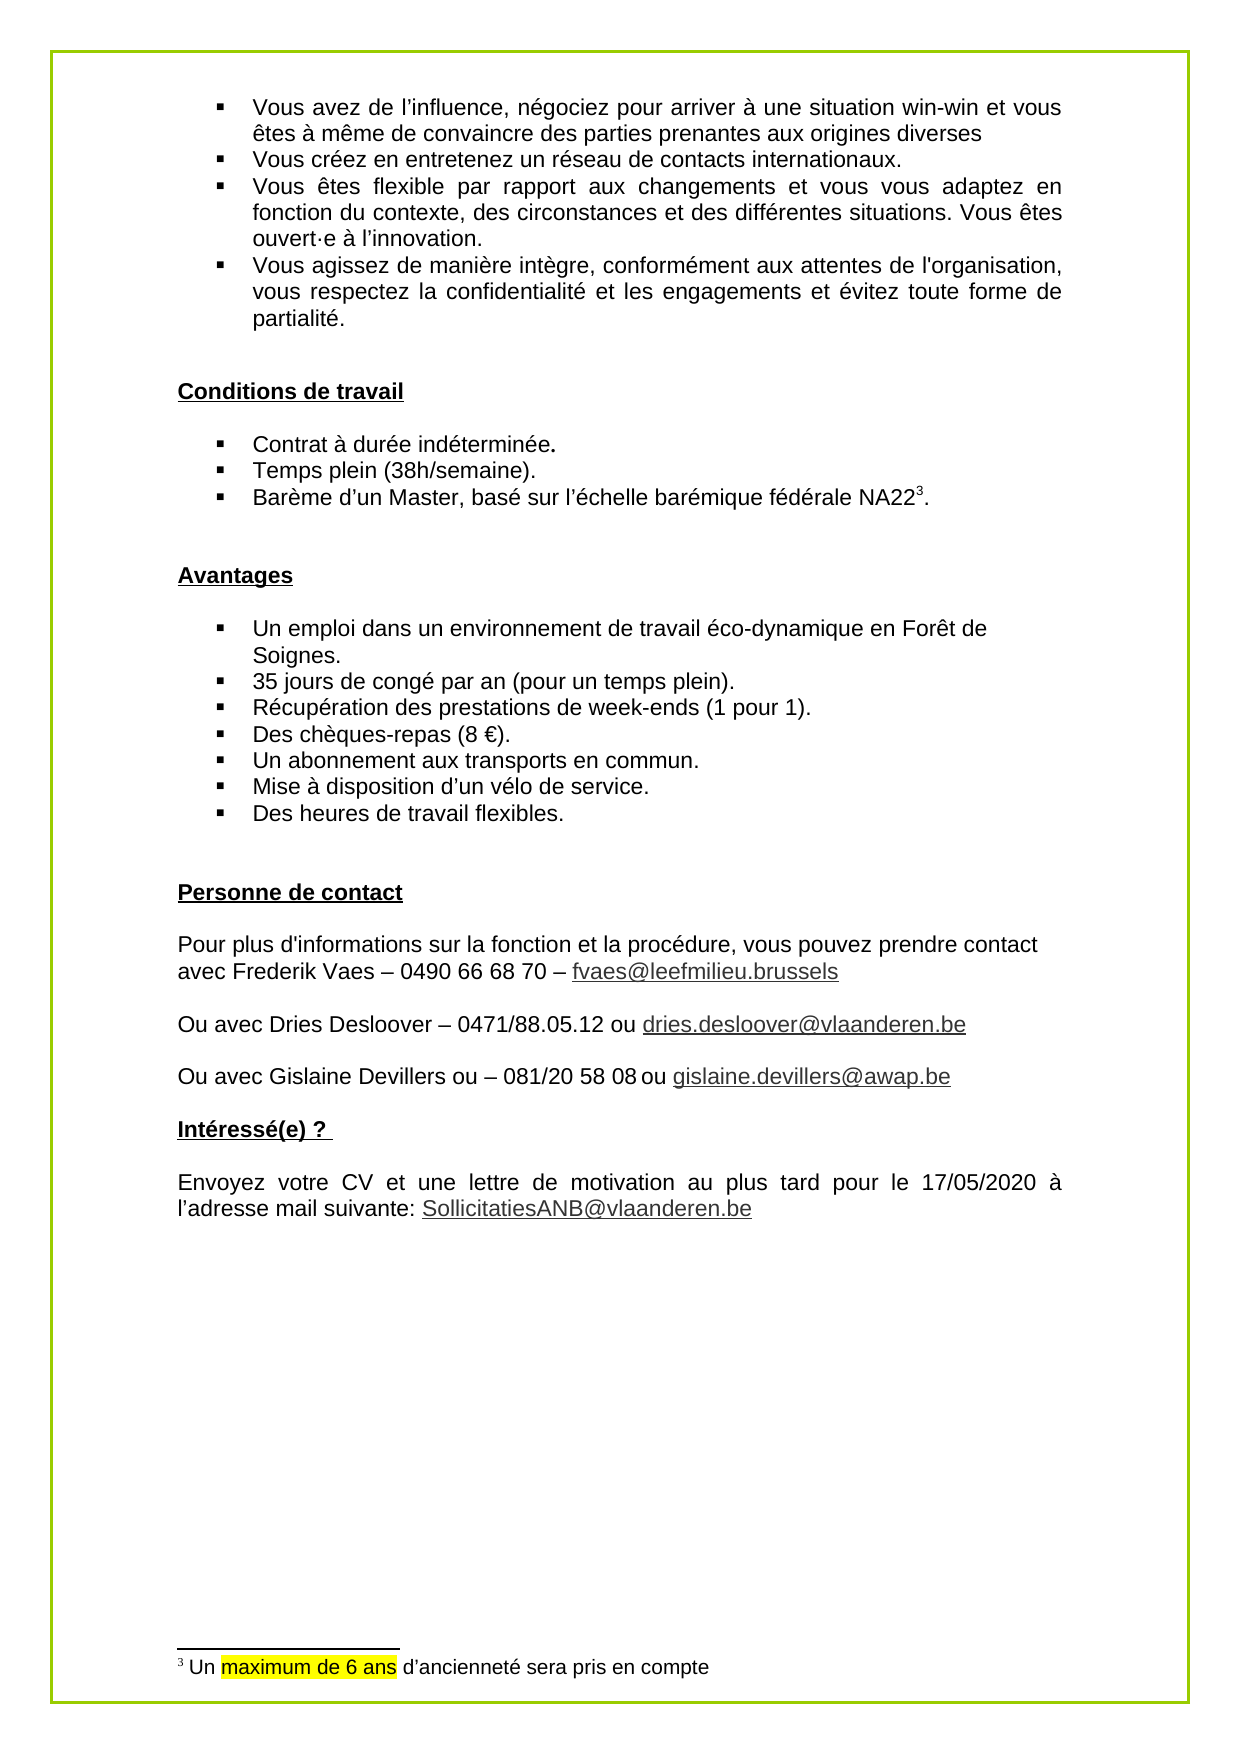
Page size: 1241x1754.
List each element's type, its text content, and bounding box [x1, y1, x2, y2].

text Ou avec Dries Desloover – 0471/88.05.12 ou dries.desloover@vlaanderen.be [177, 1011, 1063, 1037]
text Pour plus d'informations sur la fonction et la procédure, vous pouvez prendre contact avec Frederik Vaes – 0490 66 68 70 – fvaes@leefmilieu.brussels [177, 931, 1063, 984]
list Vous avez de l’influence, négociez pour arriver à une situation win-win et vous êtes à même de convaincre des parties prenantes aux origines diverses [215, 94, 1063, 146]
text Ou avec Gislaine Devillers ou – 081/20 58 08 ou gislaine.devillers@awap.be [177, 1063, 1063, 1089]
list Des heures de travail flexibles. [215, 800, 1063, 826]
list Des chèques-repas (8 €). [215, 721, 1063, 747]
text Intéressé(e) ? [177, 1116, 1063, 1142]
text Envoyez votre CV et une lettre de motivation au plus tard pour le 17/05/2020 à l’adresse mail suivante: SollicitatiesANB@vlaanderen.be [177, 1169, 1063, 1221]
list Temps plein (38h/semaine). [215, 457, 1063, 483]
list Vous êtes flexible par rapport aux changements et vous vous adaptez en fonction du contexte, des circonstances et des différentes situations. Vous êtes ouvert·e à l’innovation. [215, 173, 1063, 252]
list Récupération des prestations de week-ends (1 pour 1). [215, 694, 1063, 721]
text Personne de contact [177, 879, 1063, 905]
list Un abonnement aux transports en commun. [215, 747, 1063, 773]
list Barème d’un Master, basé sur l’échelle barémique fédérale NA22. [215, 483, 1063, 510]
list Vous agissez de manière intègre, conformément aux attentes de l'organisation, vous respectez la confidentialité et les engagements et évitez toute forme de partialité. [215, 252, 1063, 331]
list Contrat à durée indéterminée. [215, 431, 1063, 457]
text Conditions de travail [177, 378, 1063, 404]
list Vous créez en entretenez un réseau de contacts internationaux. [215, 146, 1063, 173]
list Mise à disposition d’un vélo de service. [215, 773, 1063, 800]
text Avantages [177, 562, 1063, 589]
list 35 jours de congé par an (pour un temps plein). [215, 668, 1063, 694]
list Un emploi dans un environnement de travail éco-dynamique en Forêt de Soignes. [215, 615, 1063, 668]
